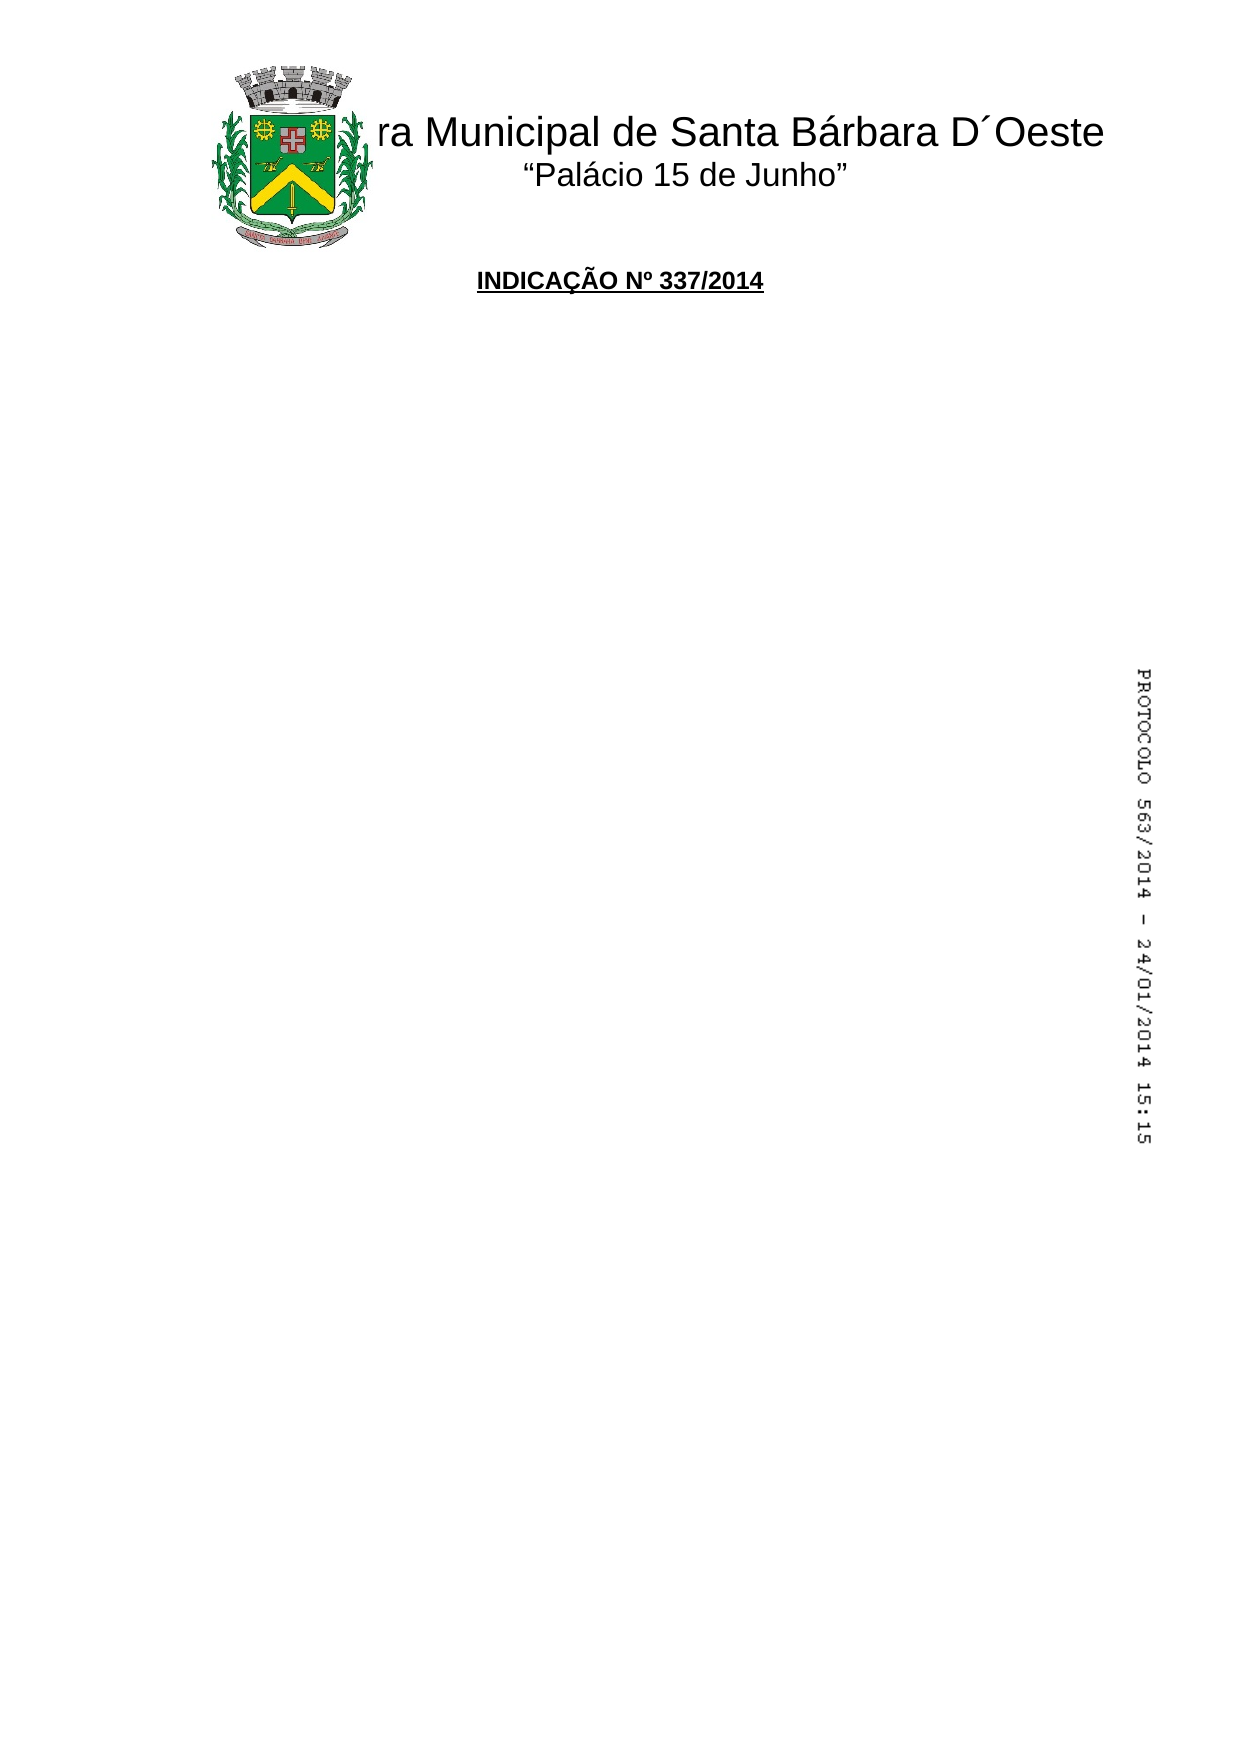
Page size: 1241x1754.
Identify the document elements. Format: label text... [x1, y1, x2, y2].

picture [1110, 665, 1173, 1148]
title INDICAÇÃO Nº 337/2014 [177, 266, 1063, 294]
picture [211, 66, 380, 255]
